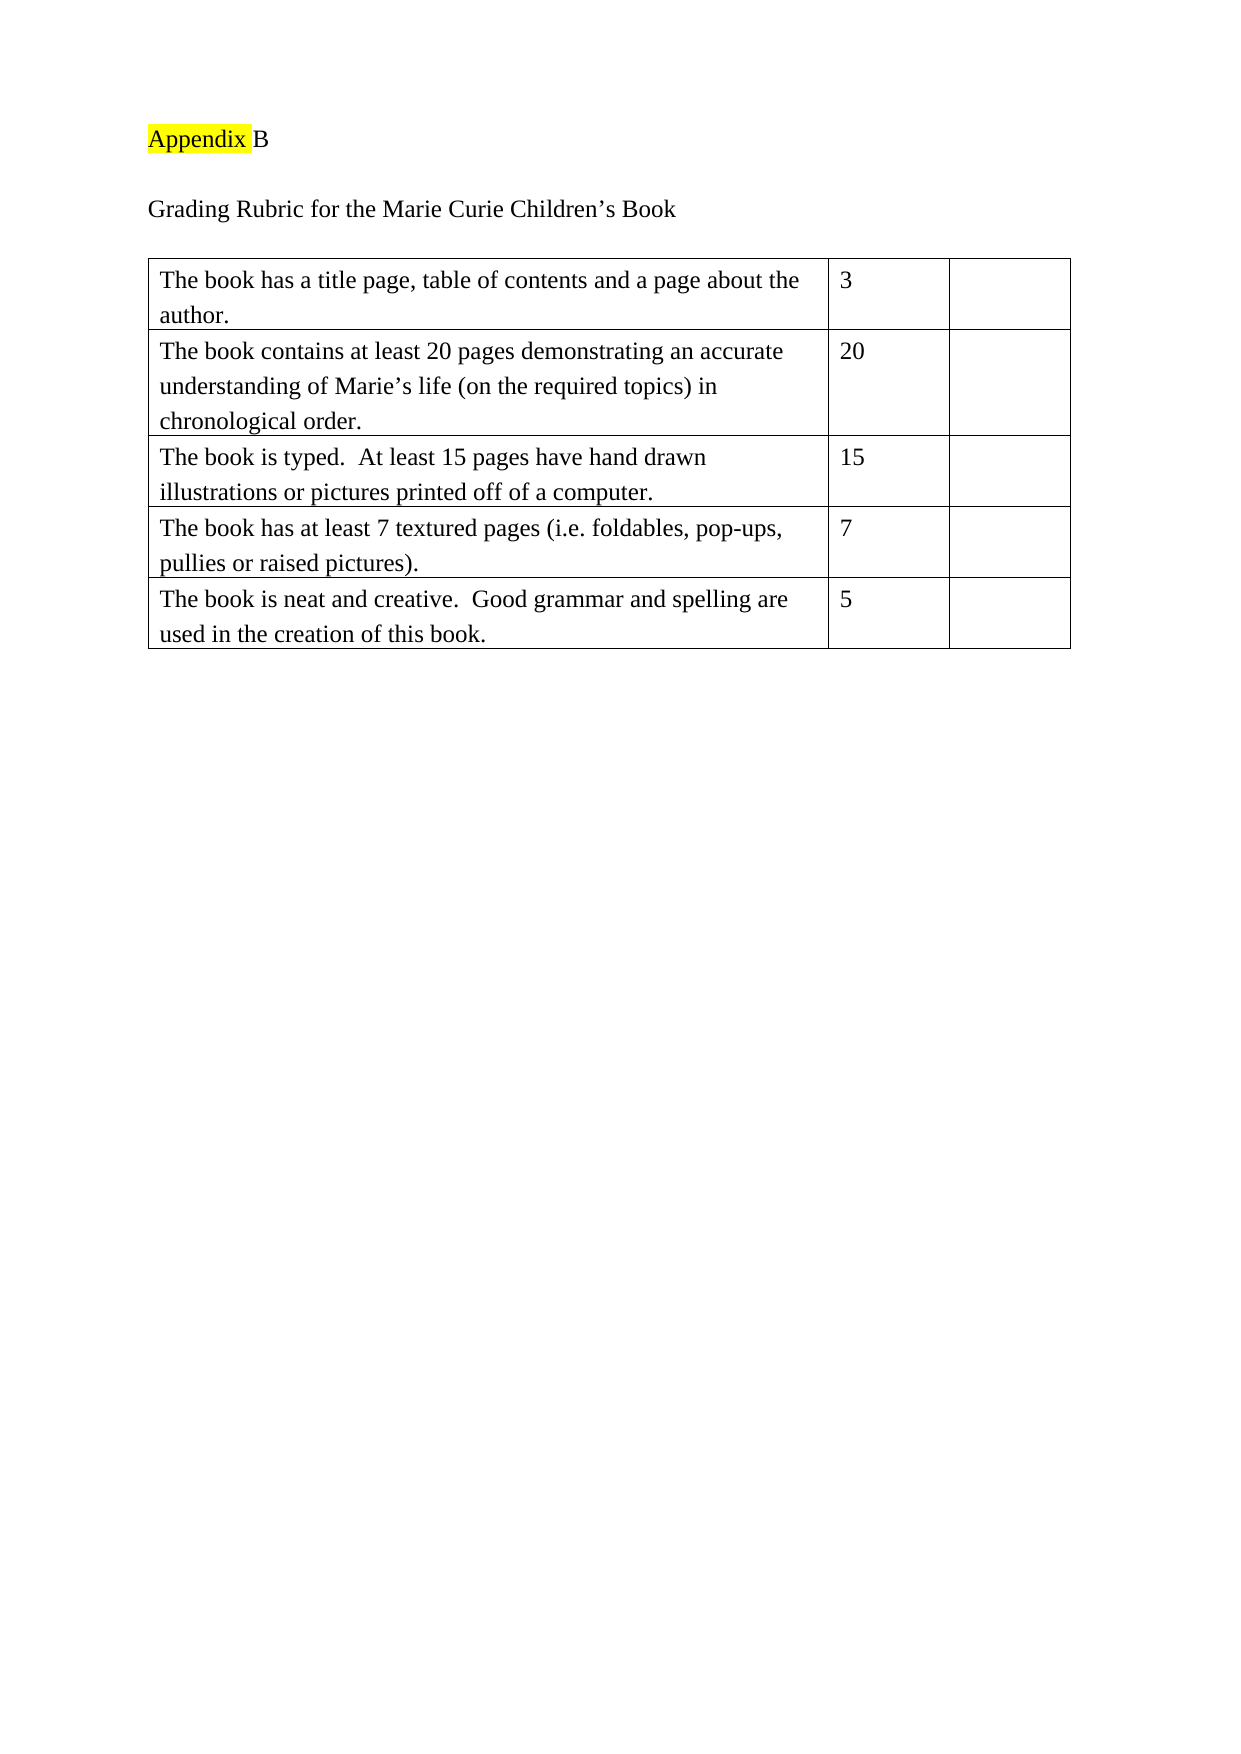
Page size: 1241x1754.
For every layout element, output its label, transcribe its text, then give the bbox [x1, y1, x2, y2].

table_header 3 [829, 259, 949, 329]
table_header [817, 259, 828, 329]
table_cell [950, 578, 1070, 648]
table_cell 20 [829, 330, 949, 435]
text Appendix B [148, 118, 1093, 153]
table_cell 15 [829, 436, 949, 506]
table_cell [950, 436, 1070, 506]
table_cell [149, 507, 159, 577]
table_cell 7 [829, 507, 949, 577]
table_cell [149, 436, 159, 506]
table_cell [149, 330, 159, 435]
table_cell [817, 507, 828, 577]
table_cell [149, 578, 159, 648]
table_header [950, 259, 1070, 329]
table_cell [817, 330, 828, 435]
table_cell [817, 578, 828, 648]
table_cell [950, 330, 1070, 435]
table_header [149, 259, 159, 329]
table_cell 5 [829, 578, 949, 648]
text Grading Rubric for the Marie Curie Children’s Book [148, 188, 1093, 223]
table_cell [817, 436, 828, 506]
table_cell [950, 507, 1070, 577]
